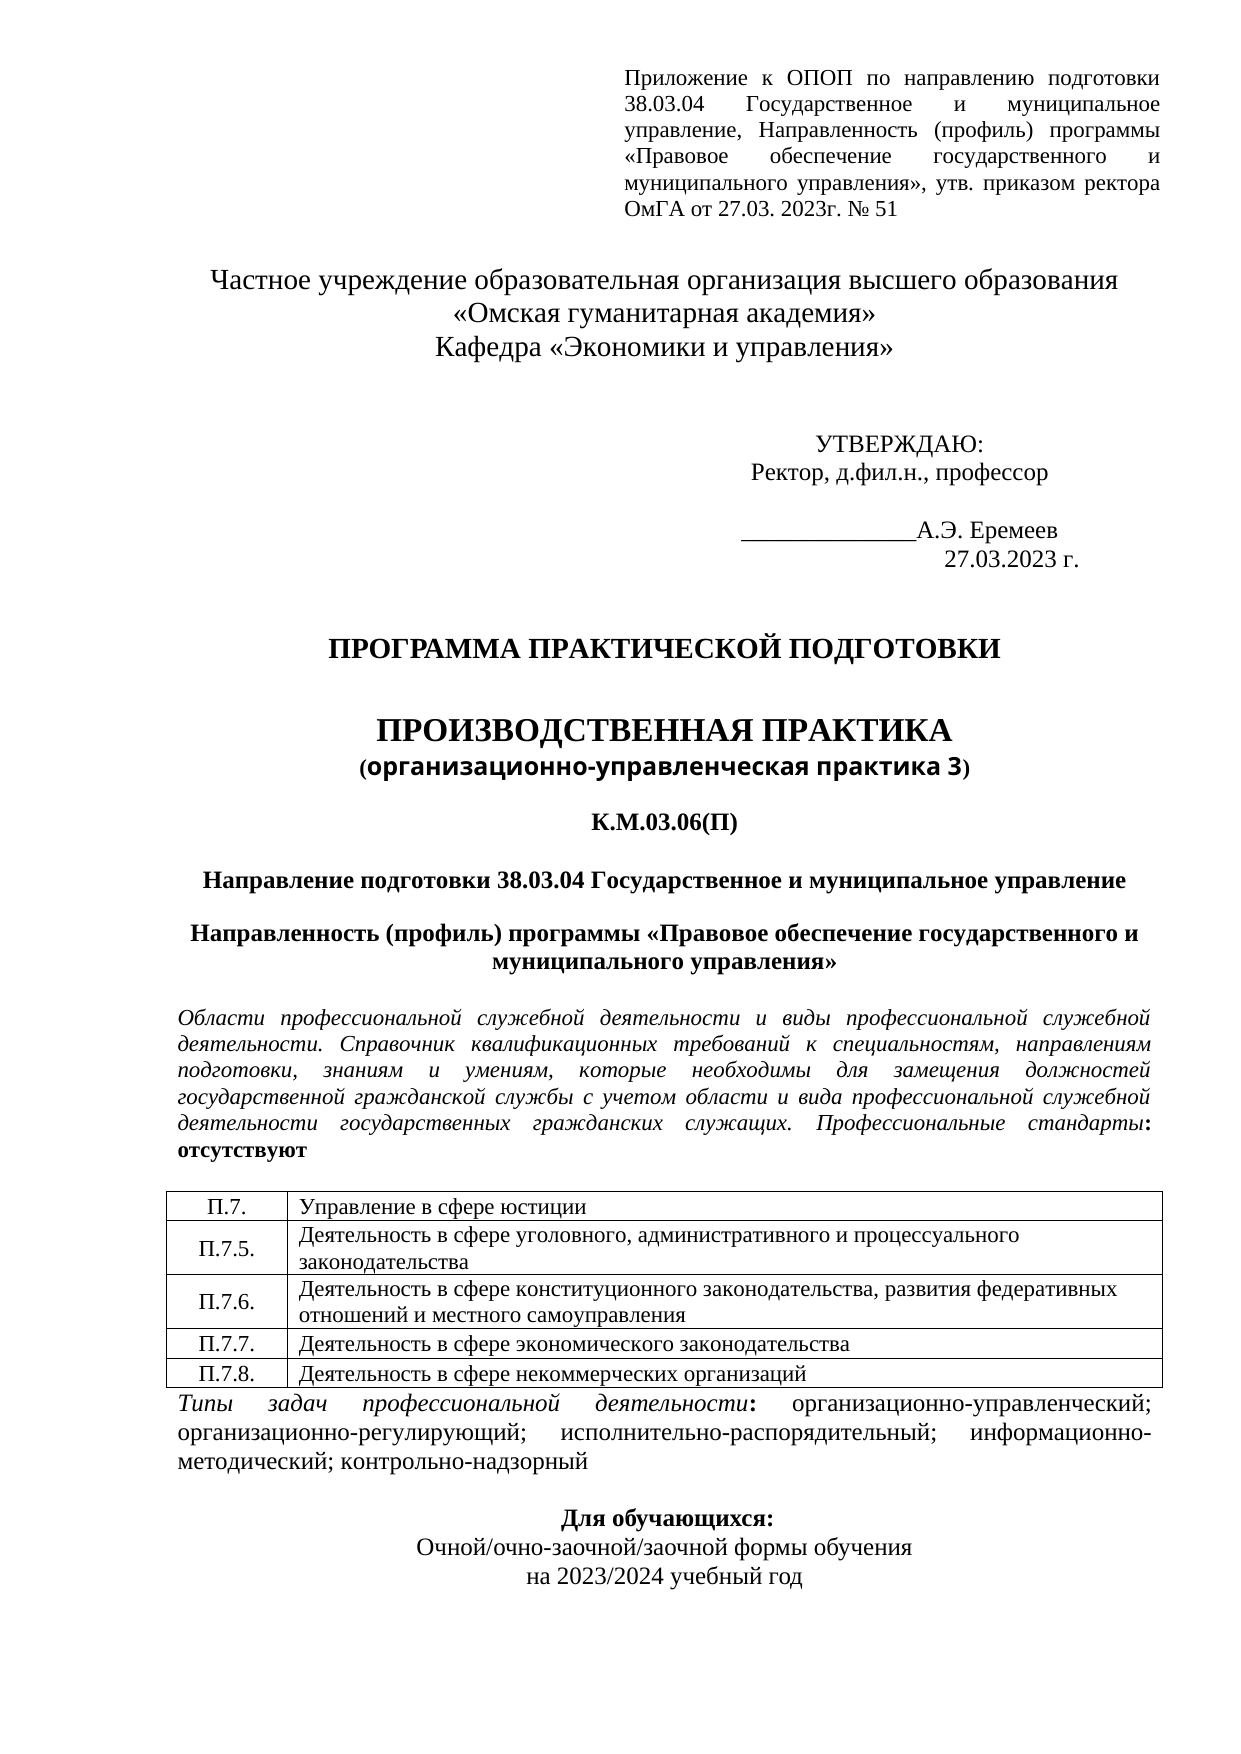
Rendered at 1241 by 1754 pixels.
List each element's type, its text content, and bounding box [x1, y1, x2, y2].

text Для обучающихся: [177, 1503, 1152, 1532]
table_header П.7. [167, 1192, 287, 1220]
table_cell П.7.6. [167, 1275, 287, 1328]
text (организационно-управленческая практика 3) [177, 748, 1152, 782]
table_cell П.7.5. [167, 1221, 287, 1274]
text Типы задач профессиональной деятельности: организационно-управленческий; организационно-регулирующий; исполнительно-распорядительный; информационно-методический; контрольно-надзорный [177, 1388, 1152, 1474]
table_cell Деятельность в сфере некоммерческих организаций [288, 1359, 1162, 1387]
text Кафедра «Экономики и управления» [177, 329, 1152, 362]
table_cell П.7.8. [167, 1359, 287, 1387]
text Частное учреждение образовательная организация высшего образования [177, 262, 1152, 295]
table_cell Деятельность в сфере уголовного, административного и процессуального законодательства [288, 1221, 1162, 1274]
text ПРОГРАММА ПРАКТИЧЕСКОЙ ПОДГОТОВКИ [177, 631, 1152, 664]
text Очной/очно-заочной/заочной формы обучения [177, 1532, 1152, 1561]
text «Омская гуманитарная академия» [177, 295, 1152, 329]
table_cell Деятельность в сфере конституционного законодательства, развития федеративных отношений и местного самоуправления [288, 1275, 1162, 1328]
text ПРОИЗВОДСТВЕННАЯ ПРАКТИКА [177, 710, 1152, 748]
text Направление подготовки 38.03.04 Государственное и муниципальное управление [177, 865, 1152, 893]
text Направленность (профиль) программы «Правовое обеспечение государственного и муниципального управления» [177, 918, 1152, 975]
text на 2023/2024 учебный год [177, 1561, 1152, 1589]
text К.М.03.06(П) [177, 807, 1152, 836]
text Области профессиональной служебной деятельности и виды профессиональной служебной деятельности. Справочник квалификационных требований к специальностям, направлениям подготовки, знаниям и умениям, которые необходимы для замещения должностей государственной гражданской службы с учетом области и вида профессиональной служебной деятельности государственных гражданских служащих. Профессиональные стандарты: отсутствуют [177, 1004, 1152, 1162]
table_cell Деятельность в сфере экономического законодательства [288, 1329, 1162, 1358]
table_header Управление в сфере юстиции [288, 1192, 1162, 1220]
table_cell П.7.7. [167, 1329, 287, 1358]
